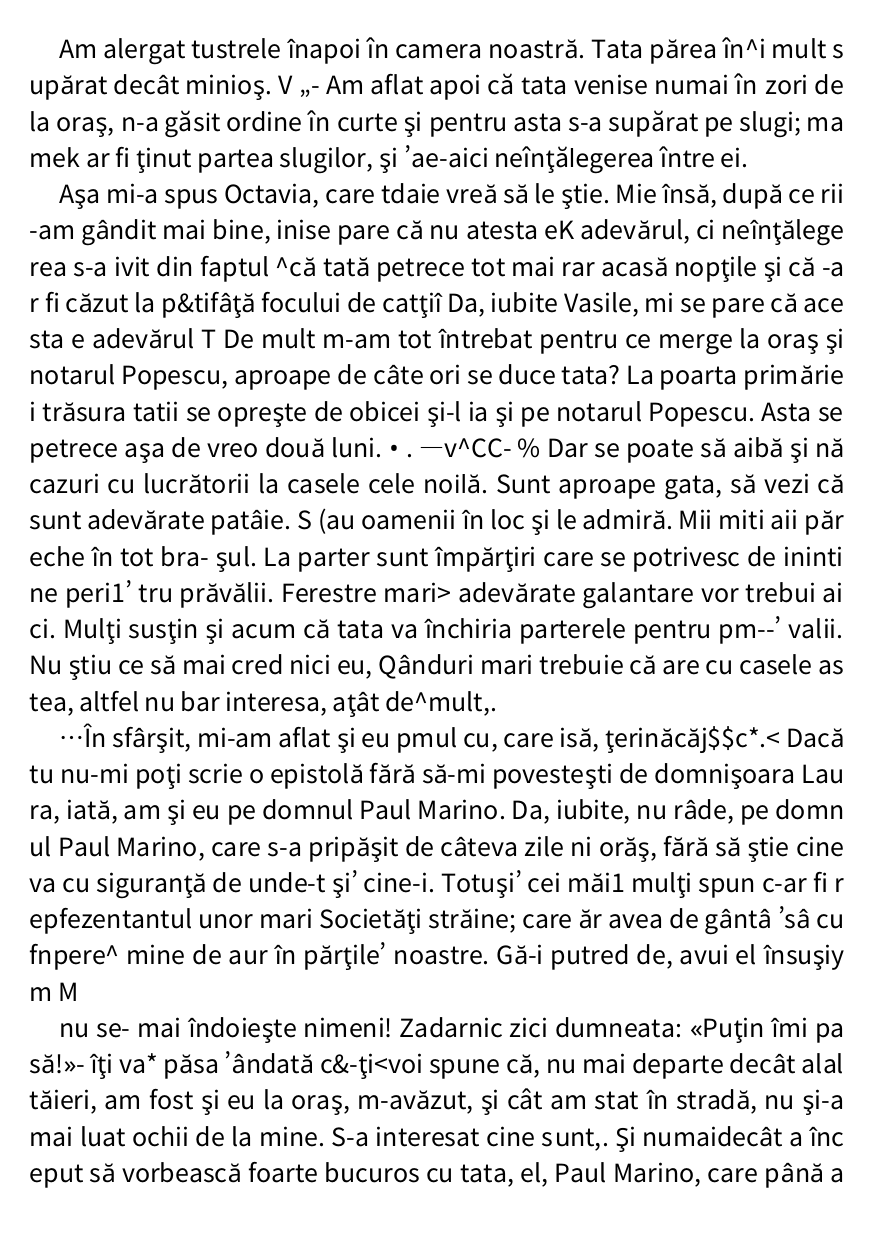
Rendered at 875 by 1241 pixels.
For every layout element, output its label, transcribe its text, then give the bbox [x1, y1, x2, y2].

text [29, 1008, 844, 1189]
text Aşa mi-a spus Octavia, care tdaie vreă să le ştie. Mie însă, după ce rii-am gândit mai bine, inise pare că nu atesta eK adevărul, ci neînţălegerea s-a ivit din faptul ^că tată petrece tot mai rar acasă nopţile şi că -ar fi căzut la p&tifâţă focului de catţiî Da, iubite Vasile, mi se pare că acesta e adevărul T De mult m-am tot întrebat pentru ce merge la oraş şi notarul Popescu, aproape de câte ori se duce tata? La poarta primăriei trăsura tatii se opreşte de obicei şi-l ia şi pe notarul Popescu. Asta se petrece aşa de vreo două luni. • . —v^CC- % Dar se poate să aibă şi năcazuri cu lucrătorii la casele cele noilă. Sunt aproape gata, să vezi că sunt adevărate patâie. S (au oamenii în loc şi le admiră. Mii miti aii păreche în tot bra- şul. La parter sunt împărţiri care se potrivesc de inintine peri1’ tru prăvălii. Ferestre mari> adevărate galantare vor trebui aici. Mulţi susţin şi acum că tata va închiria parterele pentru pm--’ valii. Nu ştiu ce să mai cred nici eu, Qânduri mari trebuie că are cu casele astea, altfel nu bar interesa, aţât de^mult,. [29, 174, 844, 718]
text Am alergat tustrele înapoi în camera noastră. Tata părea în^i mult supărat decât minioş. V „- Am aflat apoi că tata venise numai în zori de la oraş, n-a găsit ordine în curte şi pentru asta s-a supărat pe slugi; mamek ar fi ţinut partea slugilor, şi ’ae-aici neînţălegerea între ei. [29, 29, 844, 174]
text …În sfârşit, mi-am aflat şi eu pmul cu, care isă, ţerinăcăj$$c*.< Dacă tu nu-mi poţi scrie o epistolă fără să-mi povesteşti de domnişoara Laura, iată, am şi eu pe domnul Paul Marino. Da, iubite, nu râde, pe domnul Paul Marino, care s-a pripăşit de câteva zile ni orăş, fără să ştie cineva cu siguranţă de unde-t şi’ cine-i. Totuşi’ cei măi1 mulţi spun c-ar fi repfezentantul unor mari Societăţi străine; care ăr avea de gântâ ’sâ cufnpere^ mine de aur în părţile’ noastre. Gă-i putred de, avui el însuşiy m M [29, 718, 844, 1008]
